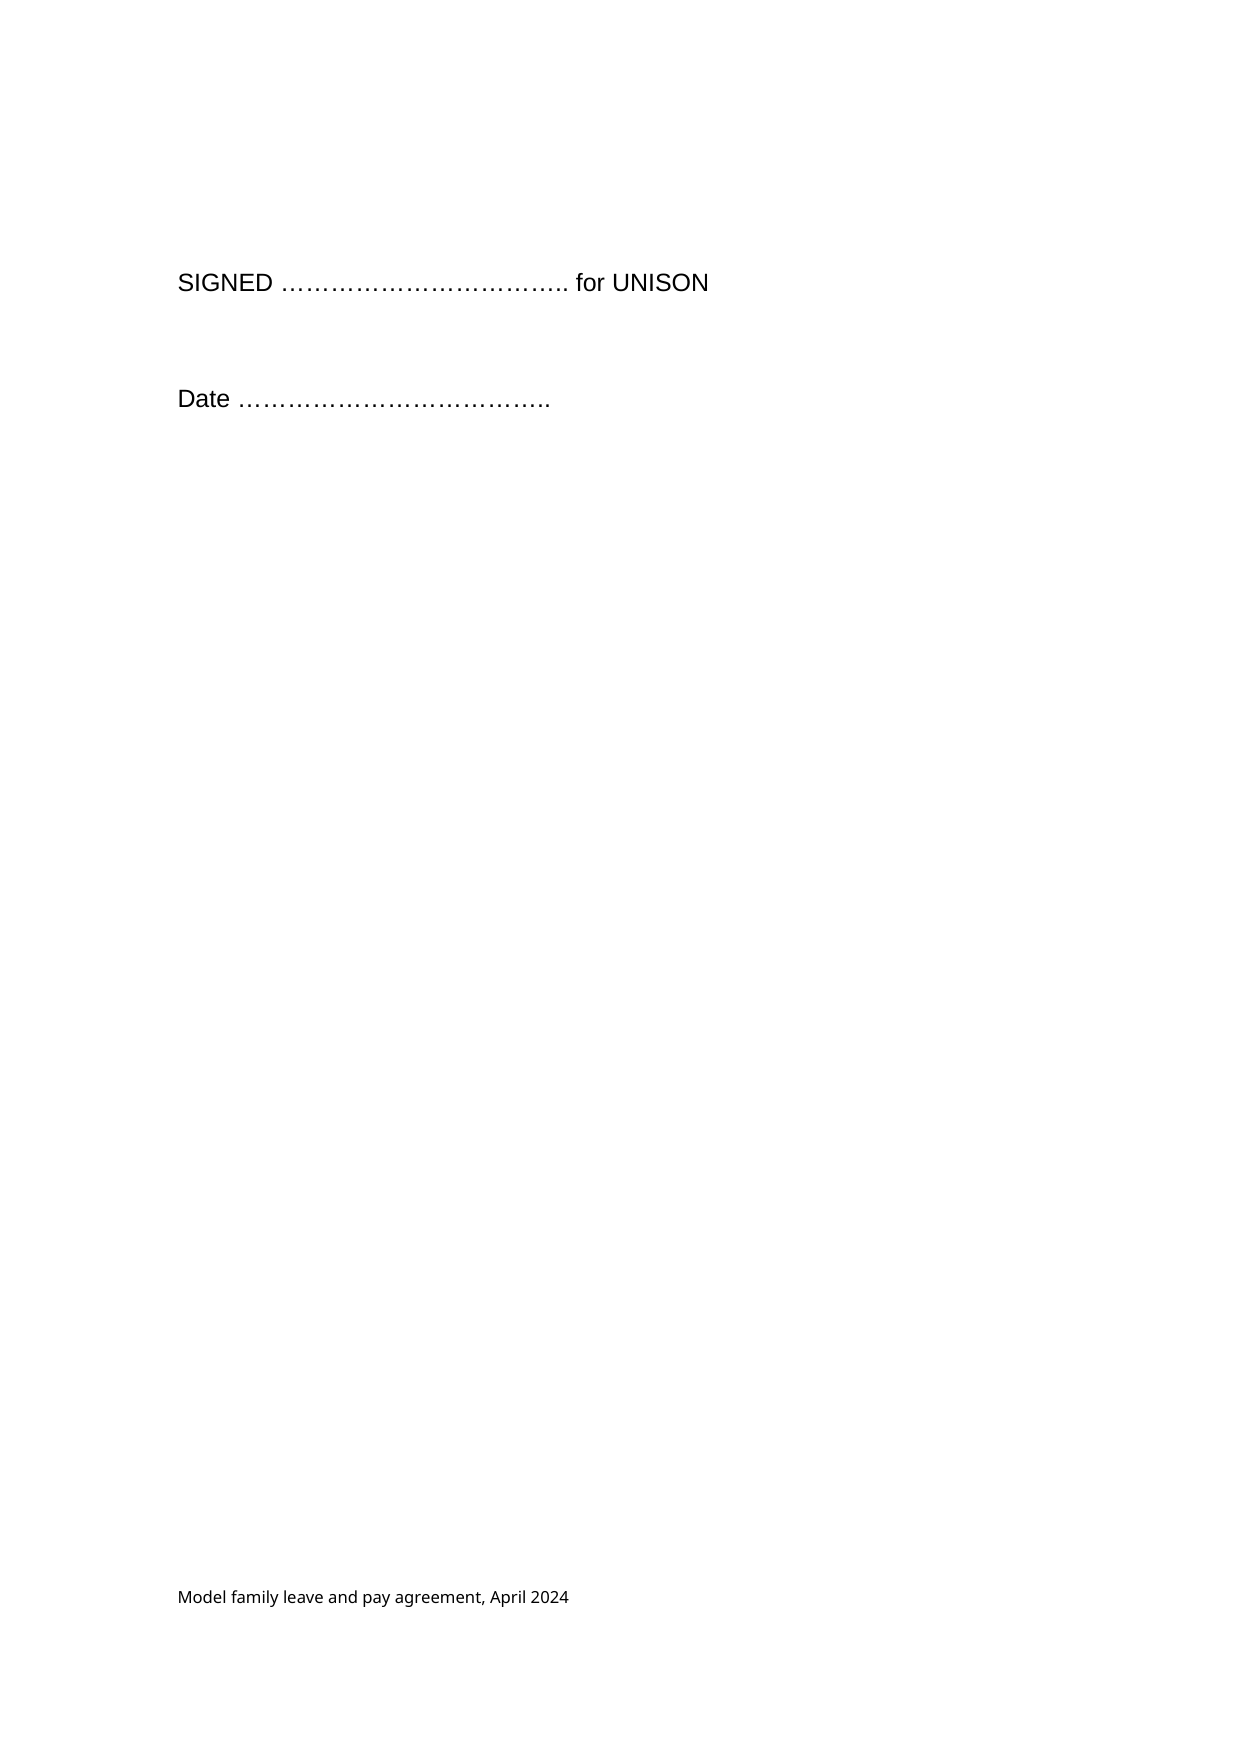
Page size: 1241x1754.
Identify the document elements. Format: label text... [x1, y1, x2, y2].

text SIGNED …………………………….. for UNISON [177, 268, 1063, 297]
text Date ……………………………….. [177, 384, 1063, 413]
